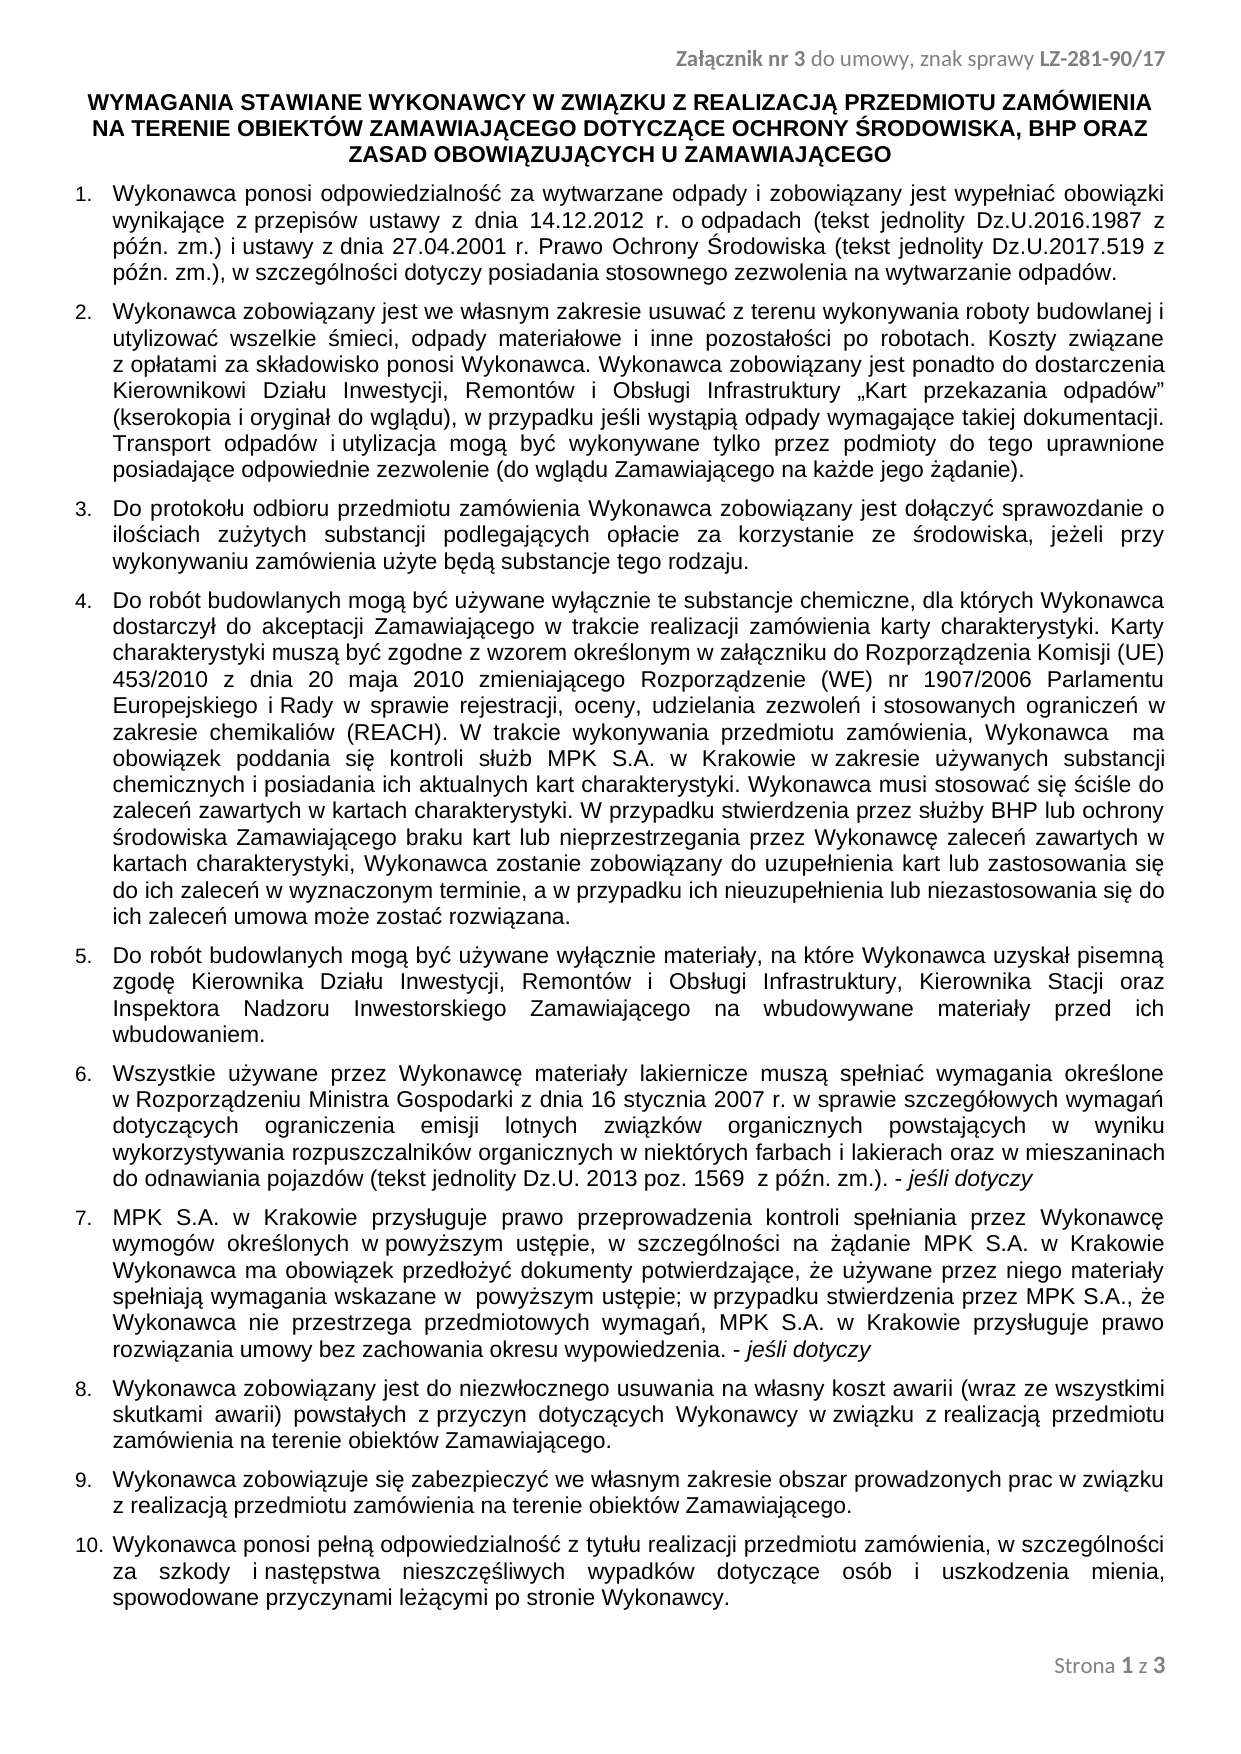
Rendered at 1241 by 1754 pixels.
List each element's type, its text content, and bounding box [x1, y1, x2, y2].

list Do protokołu odbioru przedmiotu zamówienia Wykonawca zobowiązany jest dołączyć sprawozdanie o ilościach zużytych substancji podlegających opłacie za korzystanie ze środowiska, jeżeli przy wykonywaniu zamówienia użyte będą substancje tego rodzaju. [75, 495, 1165, 574]
list Wykonawca zobowiązuje się zabezpieczyć we własnym zakresie obszar prowadzonych prac w związku z realizacją przedmiotu zamówienia na terenie obiektów Zamawiającego. [75, 1466, 1165, 1519]
text WYMAGANIA STAWIANE WYKONAWCY W ZWIĄZKU Z REALIZACJĄ PRZEDMIOTU ZAMÓWIENIA NA TERENIE OBIEKTÓW ZAMAWIAJĄCEGO DOTYCZĄCE OCHRONY ŚRODOWISKA, BHP ORAZ ZASAD OBOWIĄZUJĄCYCH U ZAMAWIAJĄCEGO [75, 89, 1165, 168]
list Do robót budowlanych mogą być używane wyłącznie te substancje chemiczne, dla których Wykonawca dostarczył do akceptacji Zamawiającego w trakcie realizacji zamówienia karty charakterystyki. Karty charakterystyki muszą być zgodne z wzorem określonym w załączniku do Rozporządzenia Komisji (UE) 453/2010 z dnia 20 maja 2010 zmieniającego Rozporządzenie (WE) nr 1907/2006 Parlamentu Europejskiego i Rady w sprawie rejestracji, oceny, udzielania zezwoleń i stosowanych ograniczeń w zakresie chemikaliów (REACH). W trakcie wykonywania przedmiotu zamówienia, Wykonawca ma obowiązek poddania się kontroli służb MPK S.A. w Krakowie w zakresie używanych substancji chemicznych i posiadania ich aktualnych kart charakterystyki. Wykonawca musi stosować się ściśle do zaleceń zawartych w kartach charakterystyki. W przypadku stwierdzenia przez służby BHP lub ochrony środowiska Zamawiającego braku kart lub nieprzestrzegania przez Wykonawcę zaleceń zawartych w kartach charakterystyki, Wykonawca zostanie zobowiązany do uzupełnienia kart lub zastosowania się do ich zaleceń w wyznaczonym terminie, a w przypadku ich nieuzupełnienia lub niezastosowania się do ich zaleceń umowa może zostać rozwiązana. [75, 587, 1165, 929]
list MPK S.A. w Krakowie przysługuje prawo przeprowadzenia kontroli spełniania przez Wykonawcę wymogów określonych w powyższym ustępie, w szczególności na żądanie MPK S.A. w Krakowie Wykonawca ma obowiązek przedłożyć dokumenty potwierdzające, że używane przez niego materiały spełniają wymagania wskazane w powyższym ustępie; w przypadku stwierdzenia przez MPK S.A., że Wykonawca nie przestrzega przedmiotowych wymagań, MPK S.A. w Krakowie przysługuje prawo rozwiązania umowy bez zachowania okresu wypowiedzenia. - jeśli dotyczy [75, 1204, 1165, 1362]
list Wszystkie używane przez Wykonawcę materiały lakiernicze muszą spełniać wymagania określone w Rozporządzeniu Ministra Gospodarki z dnia 16 stycznia 2007 r. w sprawie szczegółowych wymagań dotyczących ograniczenia emisji lotnych związków organicznych powstających w wyniku wykorzystywania rozpuszczalników organicznych w niektórych farbach i lakierach oraz w mieszaninach do odnawiania pojazdów (tekst jednolity Dz.U. 2013 poz. 1569 z późn. zm.). - jeśli dotyczy [75, 1060, 1165, 1191]
list Wykonawca zobowiązany jest we własnym zakresie usuwać z terenu wykonywania roboty budowlanej i utylizować wszelkie śmieci, odpady materiałowe i inne pozostałości po robotach. Koszty związane z opłatami za składowisko ponosi Wykonawca. Wykonawca zobowiązany jest ponadto do dostarczenia Kierownikowi Działu Inwestycji, Remontów i Obsługi Infrastruktury „Kart przekazania odpadów” (kserokopia i oryginał do wglądu), w przypadku jeśli wystąpią odpady wymagające takiej dokumentacji. Transport odpadów i utylizacja mogą być wykonywane tylko przez podmioty do tego uprawnione posiadające odpowiednie zezwolenie (do wglądu Zamawiającego na każde jego żądanie). [75, 298, 1165, 483]
list Wykonawca ponosi odpowiedzialność za wytwarzane odpady i zobowiązany jest wypełniać obowiązki wynikające z przepisów ustawy z dnia 14.12.2012 r. o odpadach (tekst jednolity Dz.U.2016.1987 z późn. zm.) i ustawy z dnia 27.04.2001 r. Prawo Ochrony Środowiska (tekst jednolity Dz.U.2017.519 z późn. zm.), w szczególności dotyczy posiadania stosownego zezwolenia na wytwarzanie odpadów. [75, 180, 1165, 286]
list Wykonawca ponosi pełną odpowiedzialność z tytułu realizacji przedmiotu zamówienia, w szczególności za szkody i następstwa nieszczęśliwych wypadków dotyczące osób i uszkodzenia mienia, spowodowane przyczynami leżącymi po stronie Wykonawcy. [75, 1531, 1165, 1610]
list Do robót budowlanych mogą być używane wyłącznie materiały, na które Wykonawca uzyskał pisemną zgodę Kierownika Działu Inwestycji, Remontów i Obsługi Infrastruktury, Kierownika Stacji oraz Inspektora Nadzoru Inwestorskiego Zamawiającego na wbudowywane materiały przed ich wbudowaniem. [75, 942, 1165, 1047]
list Wykonawca zobowiązany jest do niezwłocznego usuwania na własny koszt awarii (wraz ze wszystkimi skutkami awarii) powstałych z przyczyn dotyczących Wykonawcy w związku z realizacją przedmiotu zamówienia na terenie obiektów Zamawiającego. [75, 1374, 1165, 1454]
